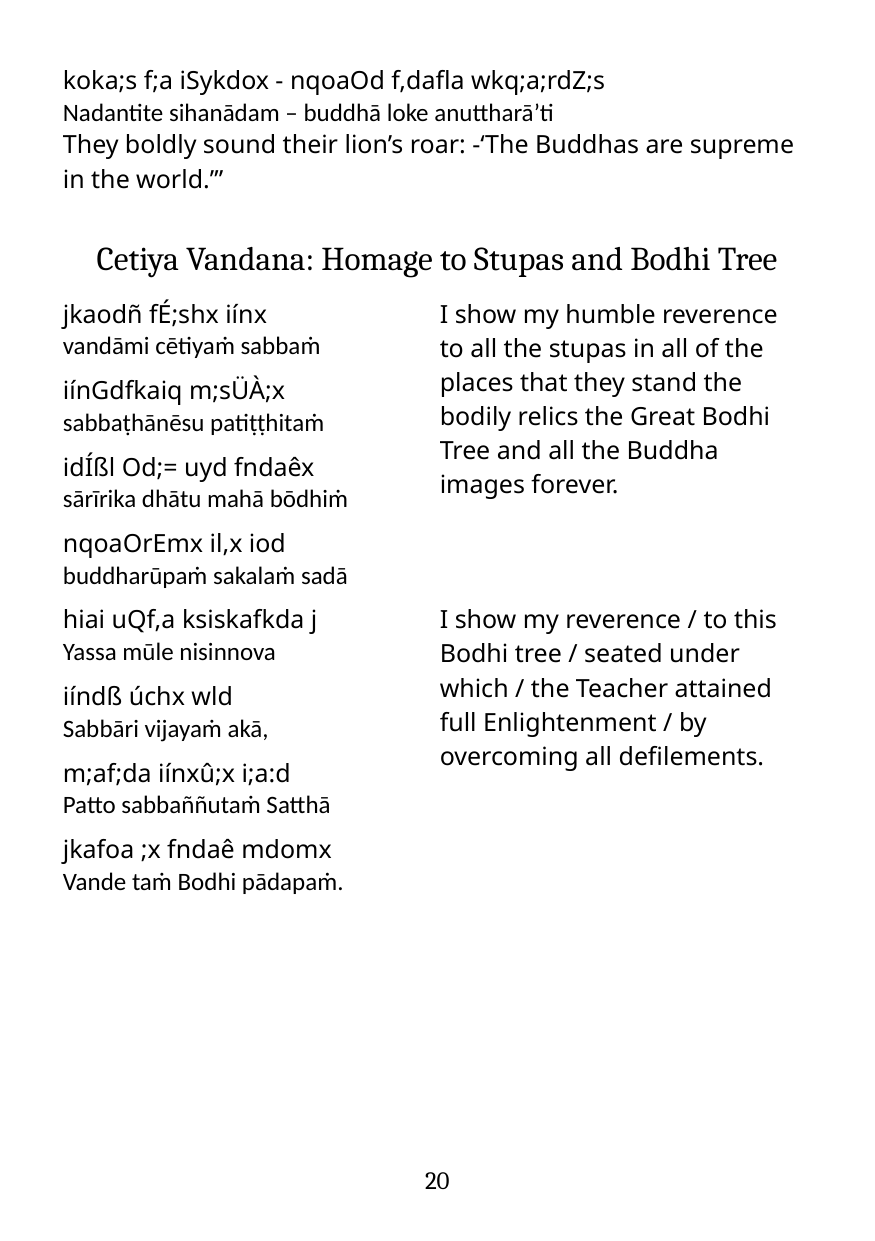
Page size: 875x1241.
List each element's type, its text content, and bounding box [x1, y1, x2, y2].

table_header jkaodñ fÉ;shx iínx vandāmi cētiyaṁ sabbaṁ iínGdfkaiq m;sÜÀ;x sabbaṭhānēsu patiṭṭhitaṁ idÍßl Od;= uyd fndaêx sārīrika dhātu mahā bōdhiṁ nqoaOrEmx il,x iod buddharūpaṁ sakalaṁ sadā [57, 291, 434, 596]
text Nadantite sihanādam – buddhā loke anuttharā’ti [63, 97, 811, 127]
subtitle Cetiya Vandana: Homage to Stupas and Bodhi Tree [63, 240, 811, 279]
text They boldly sound their lion’s roar: -‘The Buddhas are supreme in the world.’” [63, 127, 811, 195]
table_cell I show my reverence / to this Bodhi tree / seated under which / the Teacher attained full Enlightenment / by overcoming all defilements. [434, 596, 811, 902]
table_cell hiai uQf,a ksiskafkda j Yassa mūle nisinnova iíndß úchx wld Sabbāri vijayaṁ akā, m;af;da iínxû;x i;a:d Patto sabbaññutaṁ Satthā jkafoa ;x fndaê mdomx Vande taṁ Bodhi pādapaṁ. [57, 596, 434, 902]
table_header I show my humble reverence to all the stupas in all of the places that they stand the bodily relics the Great Bodhi Tree and all the Buddha images forever. [434, 291, 811, 596]
text koka;s f;a iSykdox - nqoaOd f,dafla wkq;a;rdZ;s [63, 63, 811, 97]
